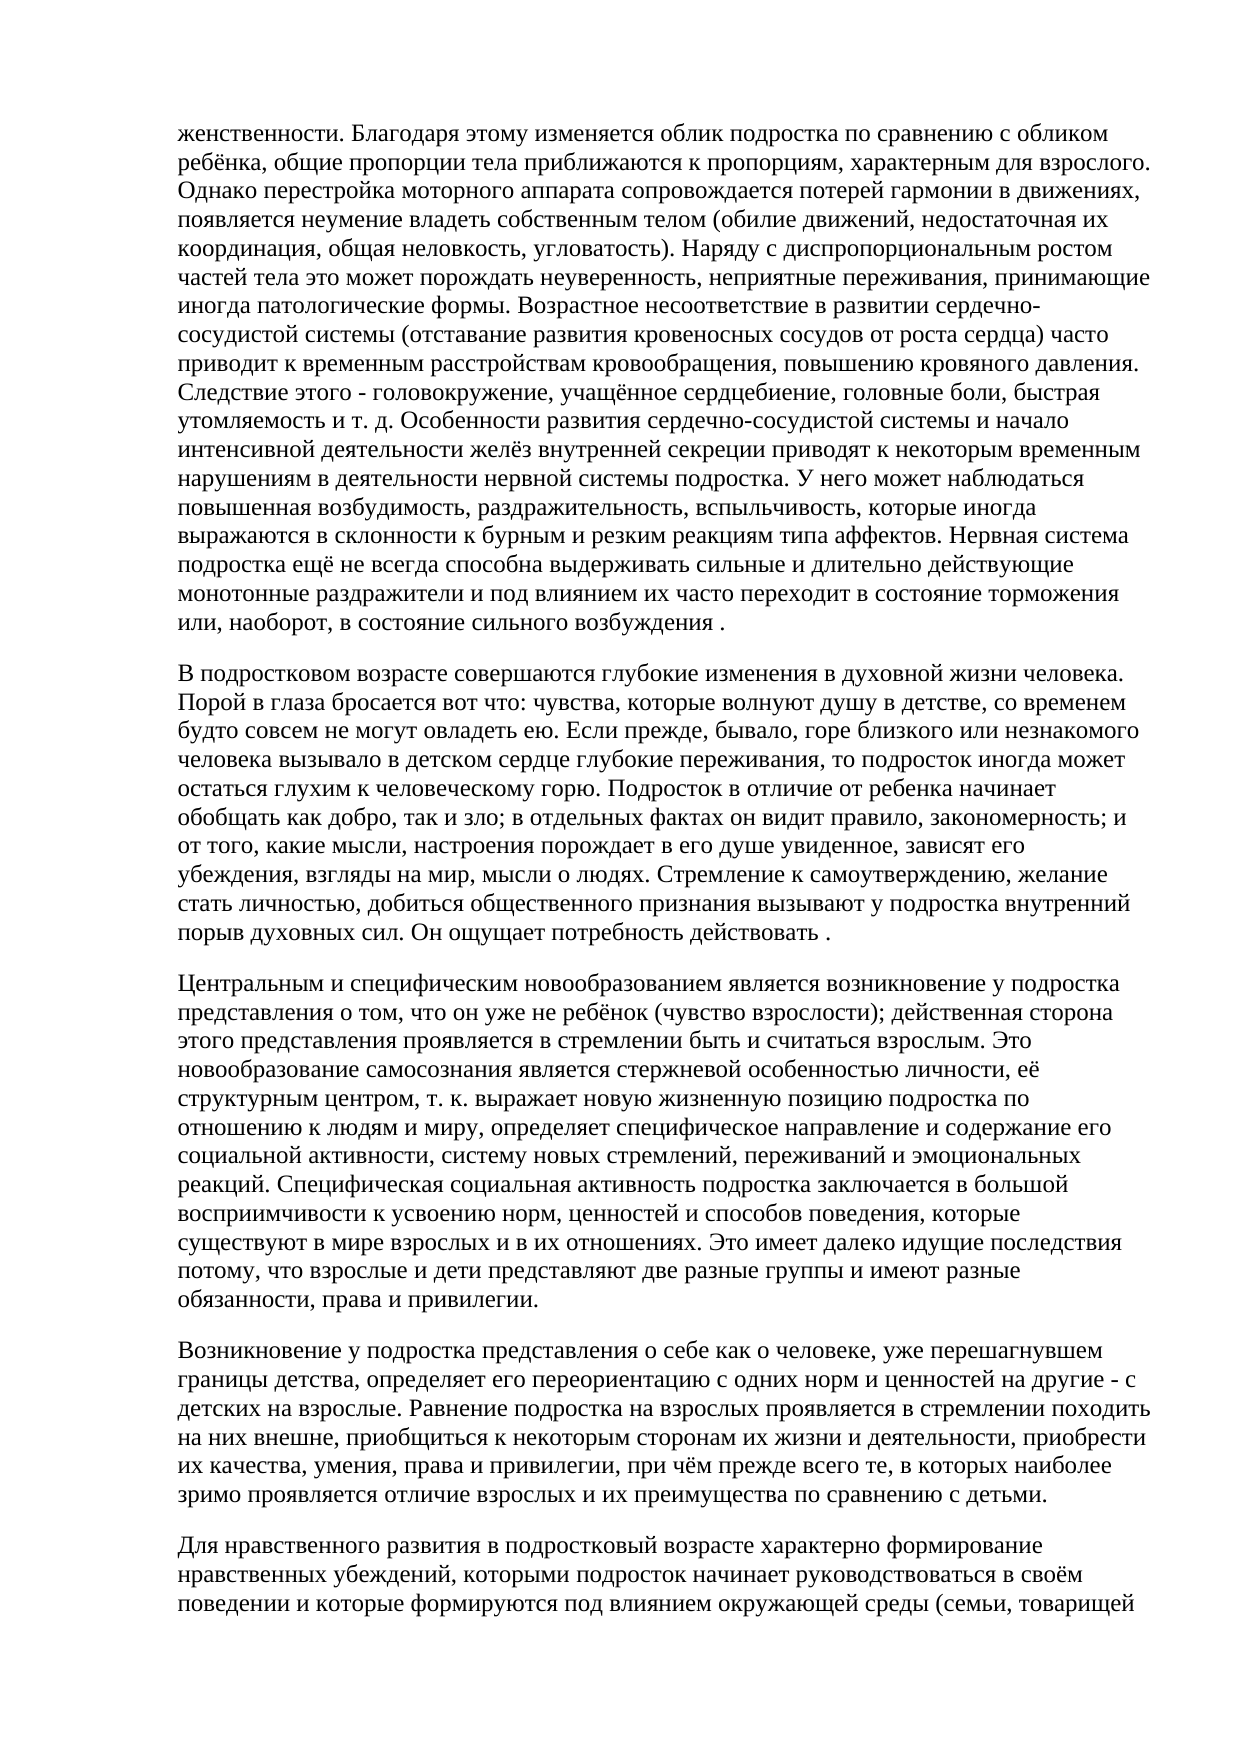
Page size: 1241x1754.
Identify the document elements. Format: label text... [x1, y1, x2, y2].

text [177, 1531, 1152, 1617]
text В подростковом возрасте совершаются глубокие изменения в духовной жизни человека. Порой в глаза бросается вот что: чувства, которые волнуют душу в детстве, со временем будто совсем не могут овладеть ею. Если прежде, бывало, горе близкого или незнакомого человека вызывало в детском сердце глубокие переживания, то подросток иногда может остаться глухим к человеческому горю. Подросток в отличие от ребенка начинает обобщать как добро, так и зло; в отдельных фактах он видит правило, закономерность; и от того, какие мысли, настроения порождает в его душе увиденное, зависят его убеждения, взгляды на мир, мысли о людях. Стремление к самоутверждению, желание стать личностью, добиться общественного признания вызывают у подростка внутренний порыв духовных сил. Он ощущает потребность действовать . [177, 658, 1152, 946]
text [177, 118, 1152, 636]
text Возникновение у подростка представления о себе как о человеке, уже перешагнувшем границы детства, определяет его переориентацию с одних норм и ценностей на другие - с детских на взрослые. Равнение подростка на взрослых проявляется в стремлении походить на них внешне, приобщиться к некоторым сторонам их жизни и деятельности, приобрести их качества, умения, права и привилегии, при чём прежде всего те, в которых наиболее зримо проявляется отличие взрослых и их преимущества по сравнению с детьми. [177, 1336, 1152, 1508]
text Центральным и специфическим новообразованием является возникновение у подростка представления о том, что он уже не ребёнок (чувство взрослости); действенная сторона этого представления проявляется в стремлении быть и считаться взрослым. Это новообразование самосознания является стержневой особенностью личности, её структурным центром, т. к. выражает новую жизненную позицию подростка по отношению к людям и миру, определяет специфическое направление и содержание его социальной активности, систему новых стремлений, переживаний и эмоциональных реакций. Специфическая социальная активность подростка заключается в большой восприимчивости к усвоению норм, ценностей и способов поведения, которые существуют в мире взрослых и в их отношениях. Это имеет далеко идущие последствия потому, что взрослые и дети представляют две разные группы и имеют разные обязанности, права и привилегии. [177, 968, 1152, 1313]
